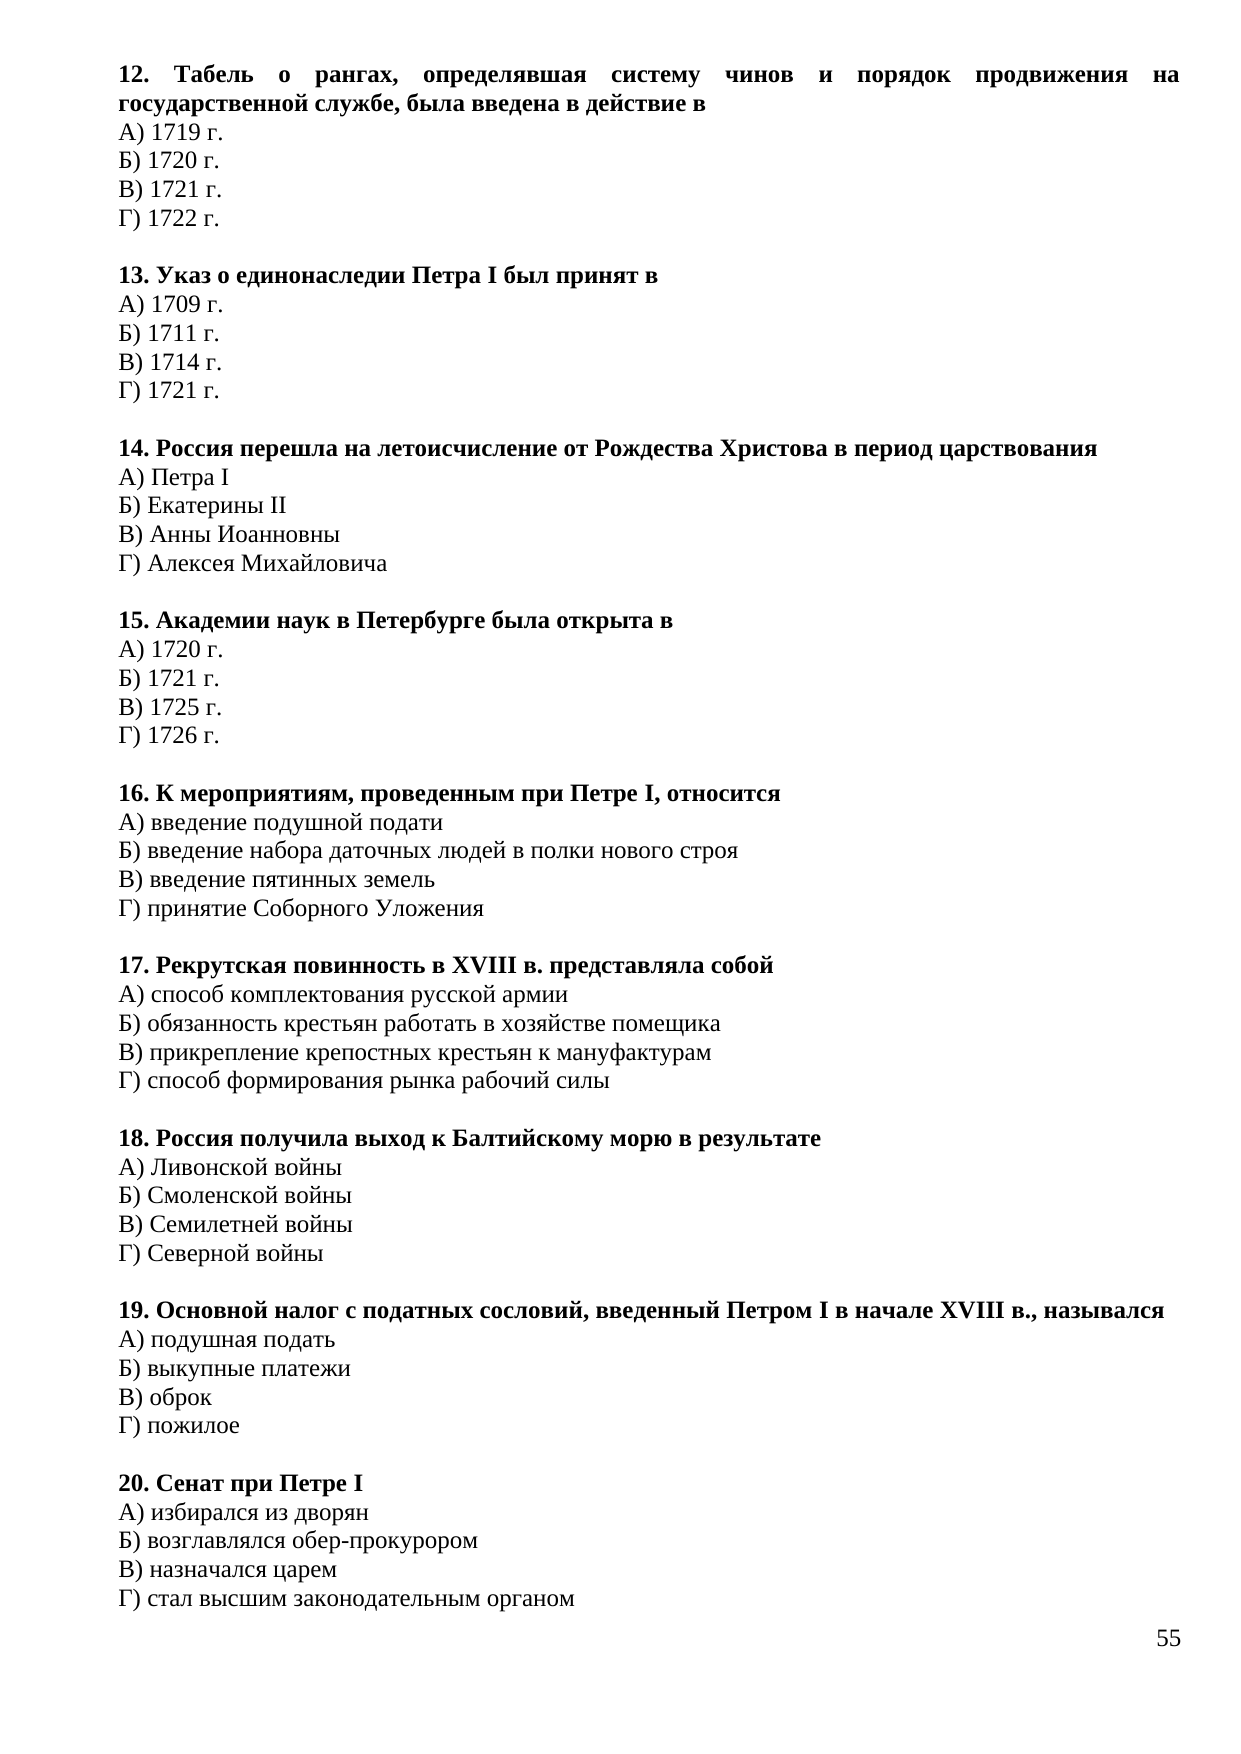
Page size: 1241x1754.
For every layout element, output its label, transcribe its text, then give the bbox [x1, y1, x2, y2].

text 17. Рекрутская повинность в XVIII в. представляла собой [118, 950, 1181, 979]
text Г) 1726 г. [118, 720, 1181, 749]
text В) введение пятинных земель [118, 864, 1181, 893]
text Б) Екатерины II [118, 490, 1181, 519]
text Г) стал высшим законодательным органом [118, 1583, 1181, 1612]
text Г) 1722 г. [118, 203, 1181, 232]
text В) оброк [118, 1382, 1181, 1410]
text А) способ комплектования русской армии [118, 979, 1181, 1008]
text Б) Смоленской войны [118, 1180, 1181, 1209]
text В) 1714 г. [118, 347, 1181, 375]
text 18. Россия получила выход к Балтийскому морю в результате [118, 1123, 1181, 1152]
text 15. Академии наук в Петербурге была открыта в [118, 605, 1181, 634]
text Б) выкупные платежи [118, 1353, 1181, 1382]
text В) 1725 г. [118, 692, 1181, 720]
text А) подушная подать [118, 1324, 1181, 1353]
text 20. Сенат при Петре I [118, 1468, 1181, 1497]
text Г) Северной войны [118, 1238, 1181, 1267]
text 14. Россия перешла на летоисчисление от Рождества Христова в период царствования [118, 433, 1181, 462]
text Г) 1721 г. [118, 375, 1181, 404]
text А) избирался из дворян [118, 1497, 1181, 1525]
text В) прикрепление крепостных крестьян к мануфактурам [118, 1037, 1181, 1065]
text Б) обязанность крестьян работать в хозяйстве помещика [118, 1008, 1181, 1037]
text А) введение подушной подати [118, 807, 1181, 835]
text 12. Табель о рангах, определявшая систему чинов и порядок продвижения на государственной службе, была введена в действие в [118, 59, 1181, 117]
text А) Петра I [118, 462, 1181, 490]
text Б) 1720 г. [118, 145, 1181, 174]
text А) 1720 г. [118, 634, 1181, 663]
text В) 1721 г. [118, 174, 1181, 203]
text 13. Указ о единонаследии Петра I был принят в [118, 260, 1181, 289]
text В) назначался царем [118, 1554, 1181, 1583]
text 19. Основной налог с податных сословий, введенный Петром I в начале XVIII в., назывался [118, 1295, 1181, 1324]
text Б) 1711 г. [118, 318, 1181, 347]
text В) Семилетней войны [118, 1209, 1181, 1238]
text Б) возглавлялся обер-прокурором [118, 1525, 1181, 1554]
text 16. К мероприятиям, проведенным при Петре I, относится [118, 778, 1181, 807]
text Б) введение набора даточных людей в полки нового строя [118, 835, 1181, 864]
text Б) 1721 г. [118, 663, 1181, 692]
text Г) принятие Соборного Уложения [118, 893, 1181, 922]
text Г) пожилое [118, 1410, 1181, 1439]
text Г) способ формирования рынка рабочий силы [118, 1065, 1181, 1094]
text А) 1719 г. [118, 117, 1181, 145]
text В) Анны Иоанновны [118, 519, 1181, 548]
text Г) Алексея Михайловича [118, 548, 1181, 577]
text А) Ливонской войны [118, 1152, 1181, 1180]
text А) 1709 г. [118, 289, 1181, 318]
